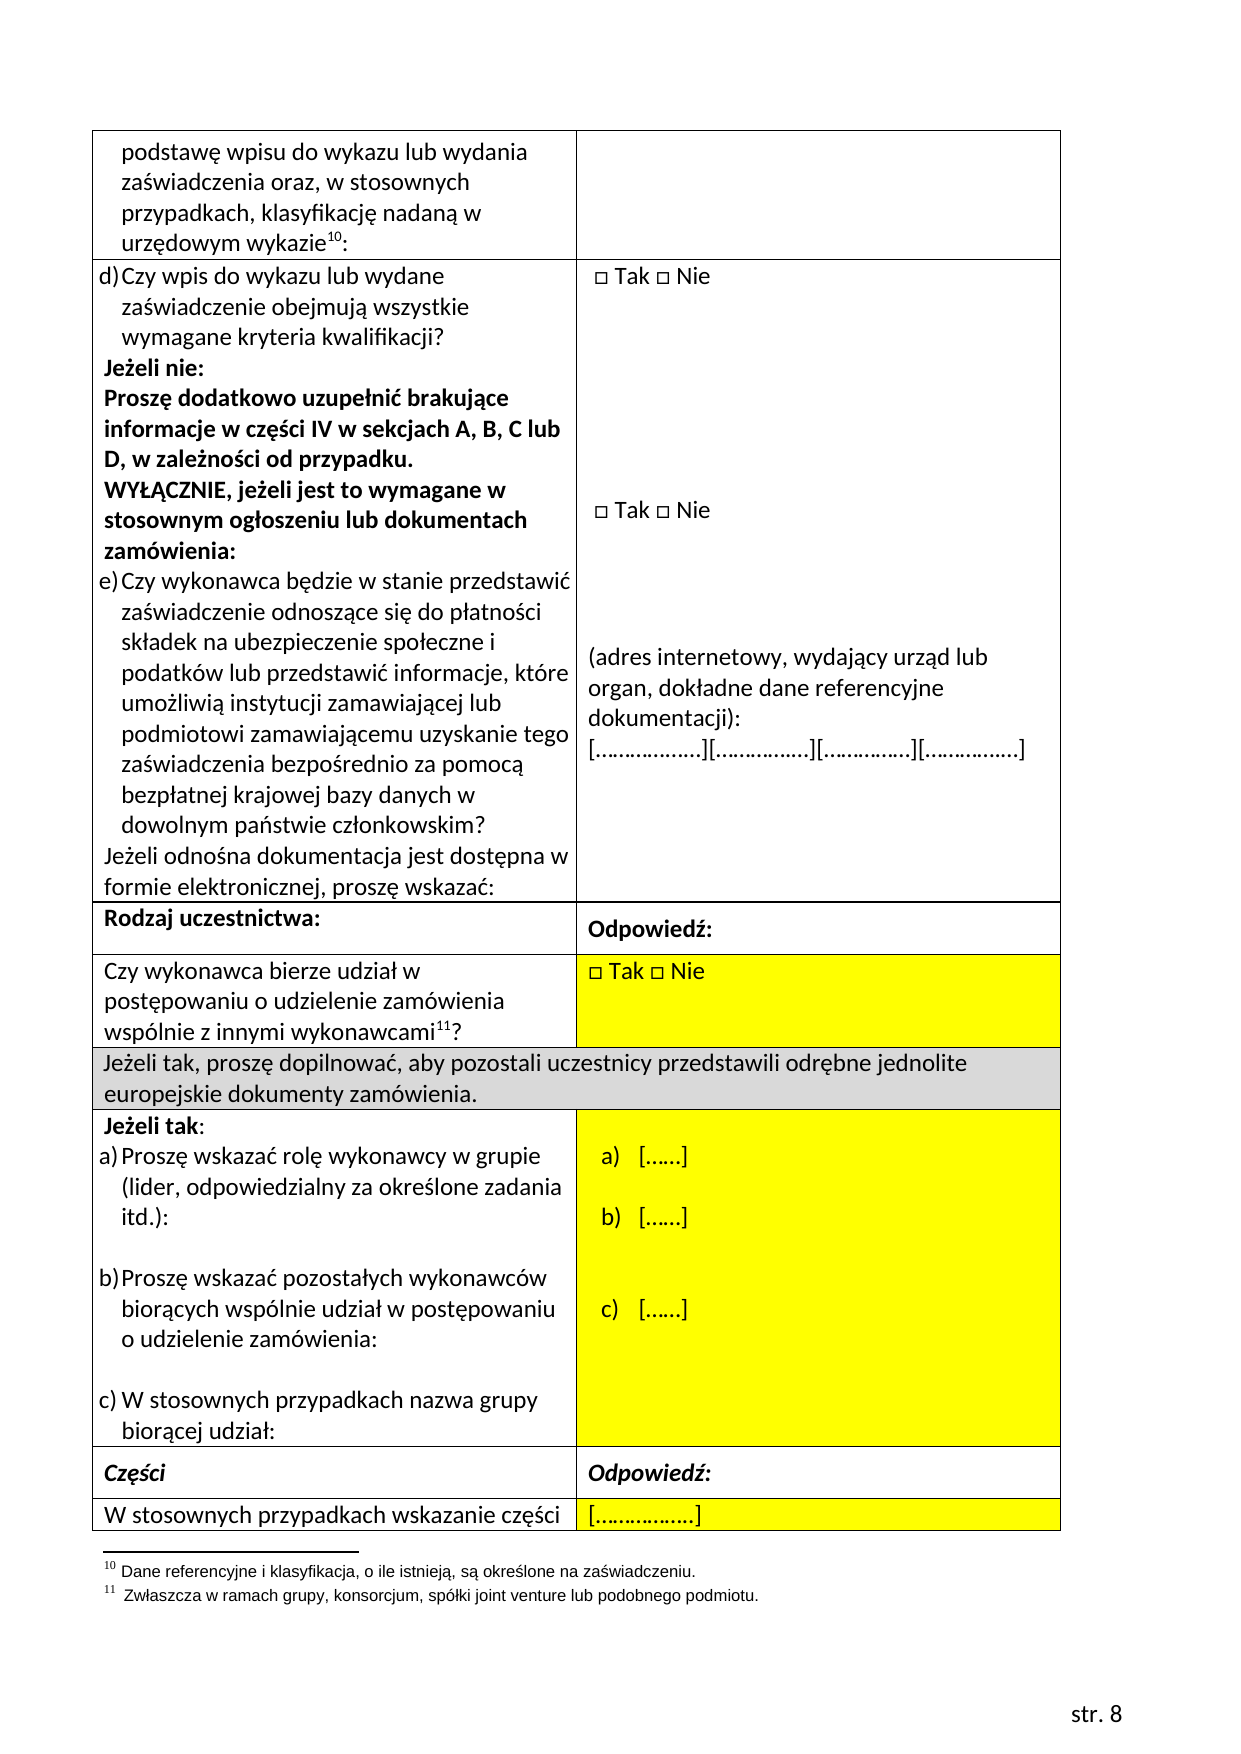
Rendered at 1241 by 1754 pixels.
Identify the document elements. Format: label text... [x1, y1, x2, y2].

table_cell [93, 131, 576, 259]
table_cell Odpowiedź: [577, 1447, 1060, 1498]
table_cell Odpowiedź: [577, 903, 1060, 954]
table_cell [577, 131, 1060, 259]
table_cell Rodzaj uczestnictwa: [93, 903, 576, 954]
table_cell Jeżeli tak: Proszę wskazać rolę wykonawcy w grupie (lider, odpowiedzialny za określone zadania itd.): Proszę wskazać pozostałych wykonawców biorących wspólnie udział w postępowaniu o udzielenie zamówienia: W stosownych przypadkach nazwa grupy biorącej udział: [93, 1110, 576, 1446]
table_cell □ Tak □ Nie □ Tak □ Nie (adres internetowy, wydający urząd lub organ, dokładne dane referencyjne dokumentacji): […………...…][………….…][……………][………….…] [577, 260, 1060, 901]
table_cell Jeżeli tak, proszę dopilnować, aby pozostali uczestnicy przedstawili odrębne jednolite europejskie dokumenty zamówienia. [93, 1048, 1060, 1109]
table_cell Części [93, 1447, 576, 1498]
table_cell [……] [……] [……] [577, 1110, 1060, 1446]
table_cell Czy wpis do wykazu lub wydane zaświadczenie obejmują wszystkie wymagane kryteria kwalifikacji? Jeżeli nie: Proszę dodatkowo uzupełnić brakujące informacje w części IV w sekcjach A, B, C lub D, w zależności od przypadku. WYŁĄCZNIE, jeżeli jest to wymagane w stosownym ogłoszeniu lub dokumentach zamówienia: Czy wykonawca będzie w stanie przedstawić zaświadczenie odnoszące się do płatności składek na ubezpieczenie społeczne i podatków lub przedstawić informacje, które umożliwią instytucji zamawiającej lub podmiotowi zamawiającemu uzyskanie tego zaświadczenia bezpośrednio za pomocą bezpłatnej krajowej bazy danych w dowolnym państwie członkowskim? Jeżeli odnośna dokumentacja jest dostępna w formie elektronicznej, proszę wskazać: [93, 260, 576, 901]
table_cell Czy wykonawca bierze udział w postępowaniu o udzielenie zamówienia wspólnie z innymi wykonawcami? [93, 955, 576, 1047]
table_cell [……………..] [577, 1499, 1060, 1530]
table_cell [93, 1499, 576, 1530]
table_cell □ Tak □ Nie [577, 955, 1060, 1047]
